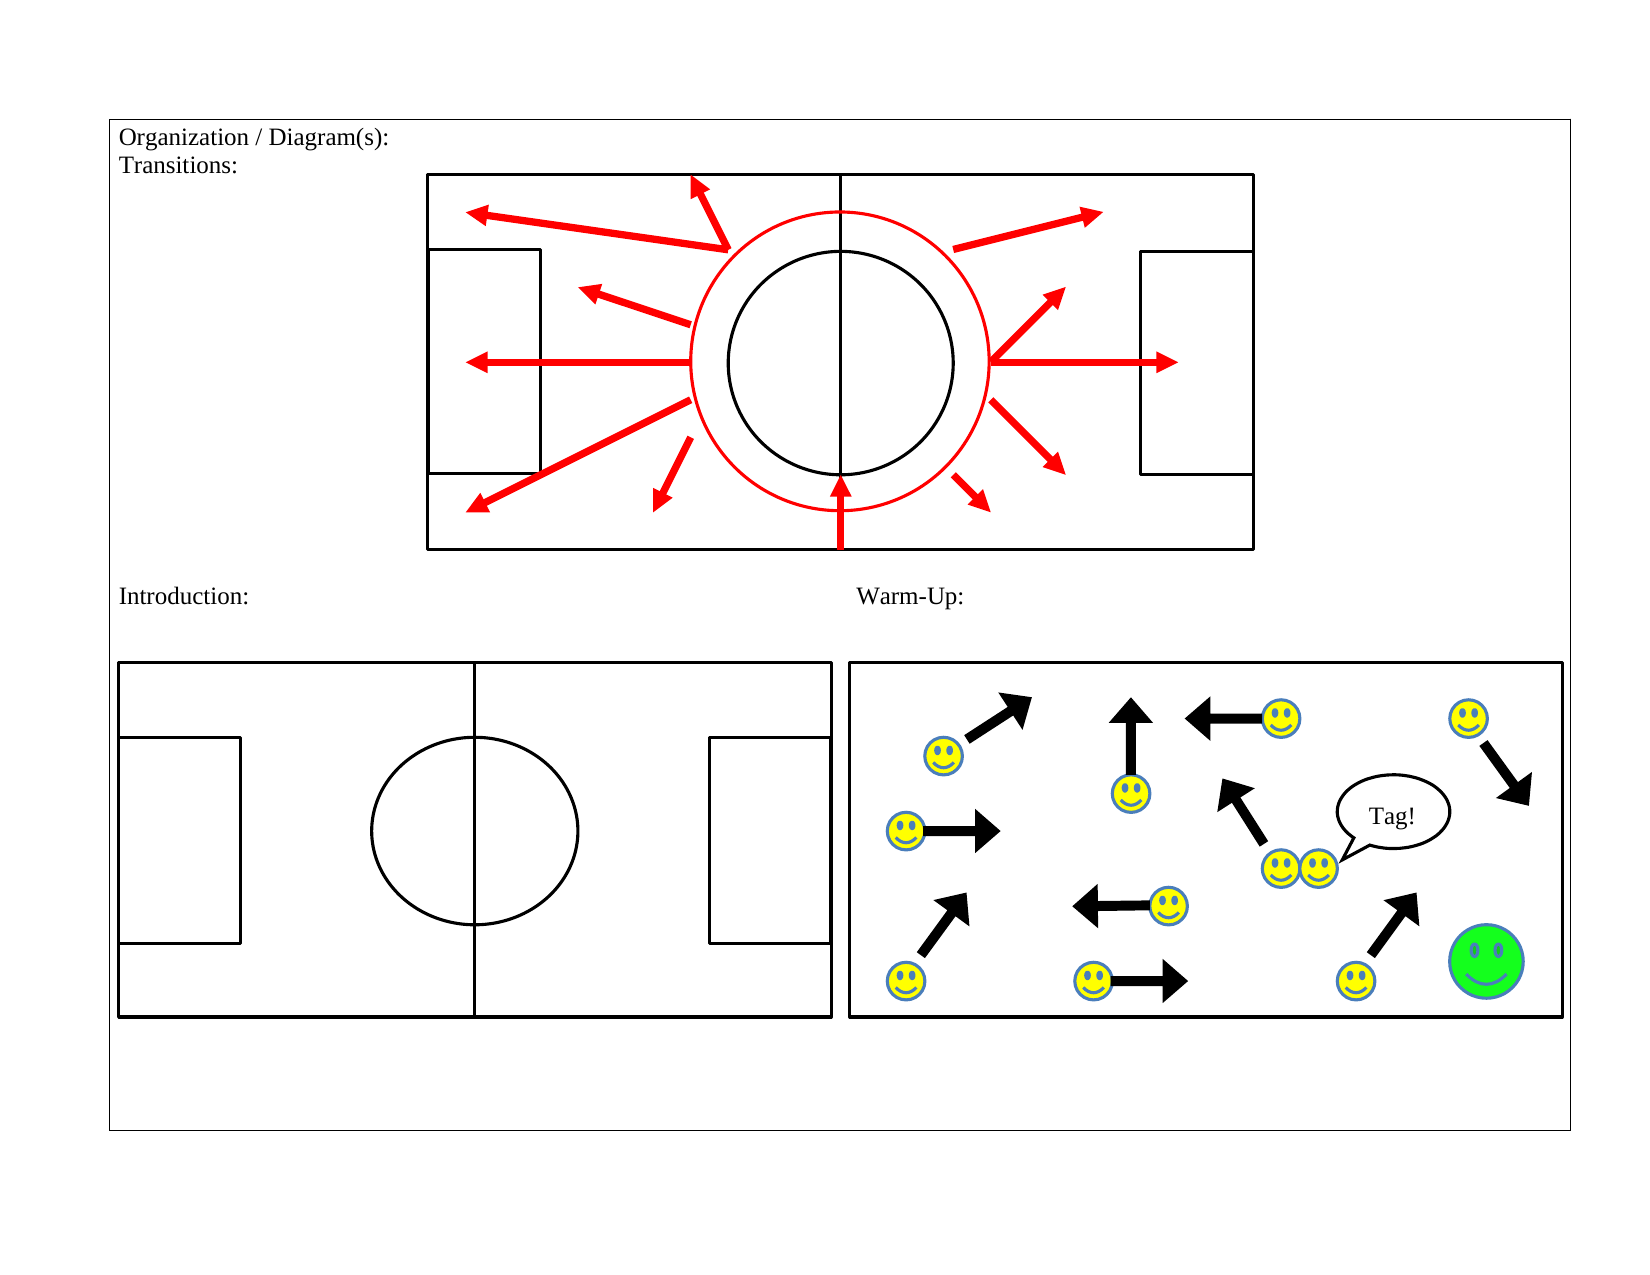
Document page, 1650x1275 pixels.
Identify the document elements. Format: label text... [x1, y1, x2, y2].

text Organization / Diagram(s): [110, 120, 1570, 150]
text Transitions: [118, 150, 1561, 179]
text Introduction: Warm-Up: [118, 582, 1561, 610]
